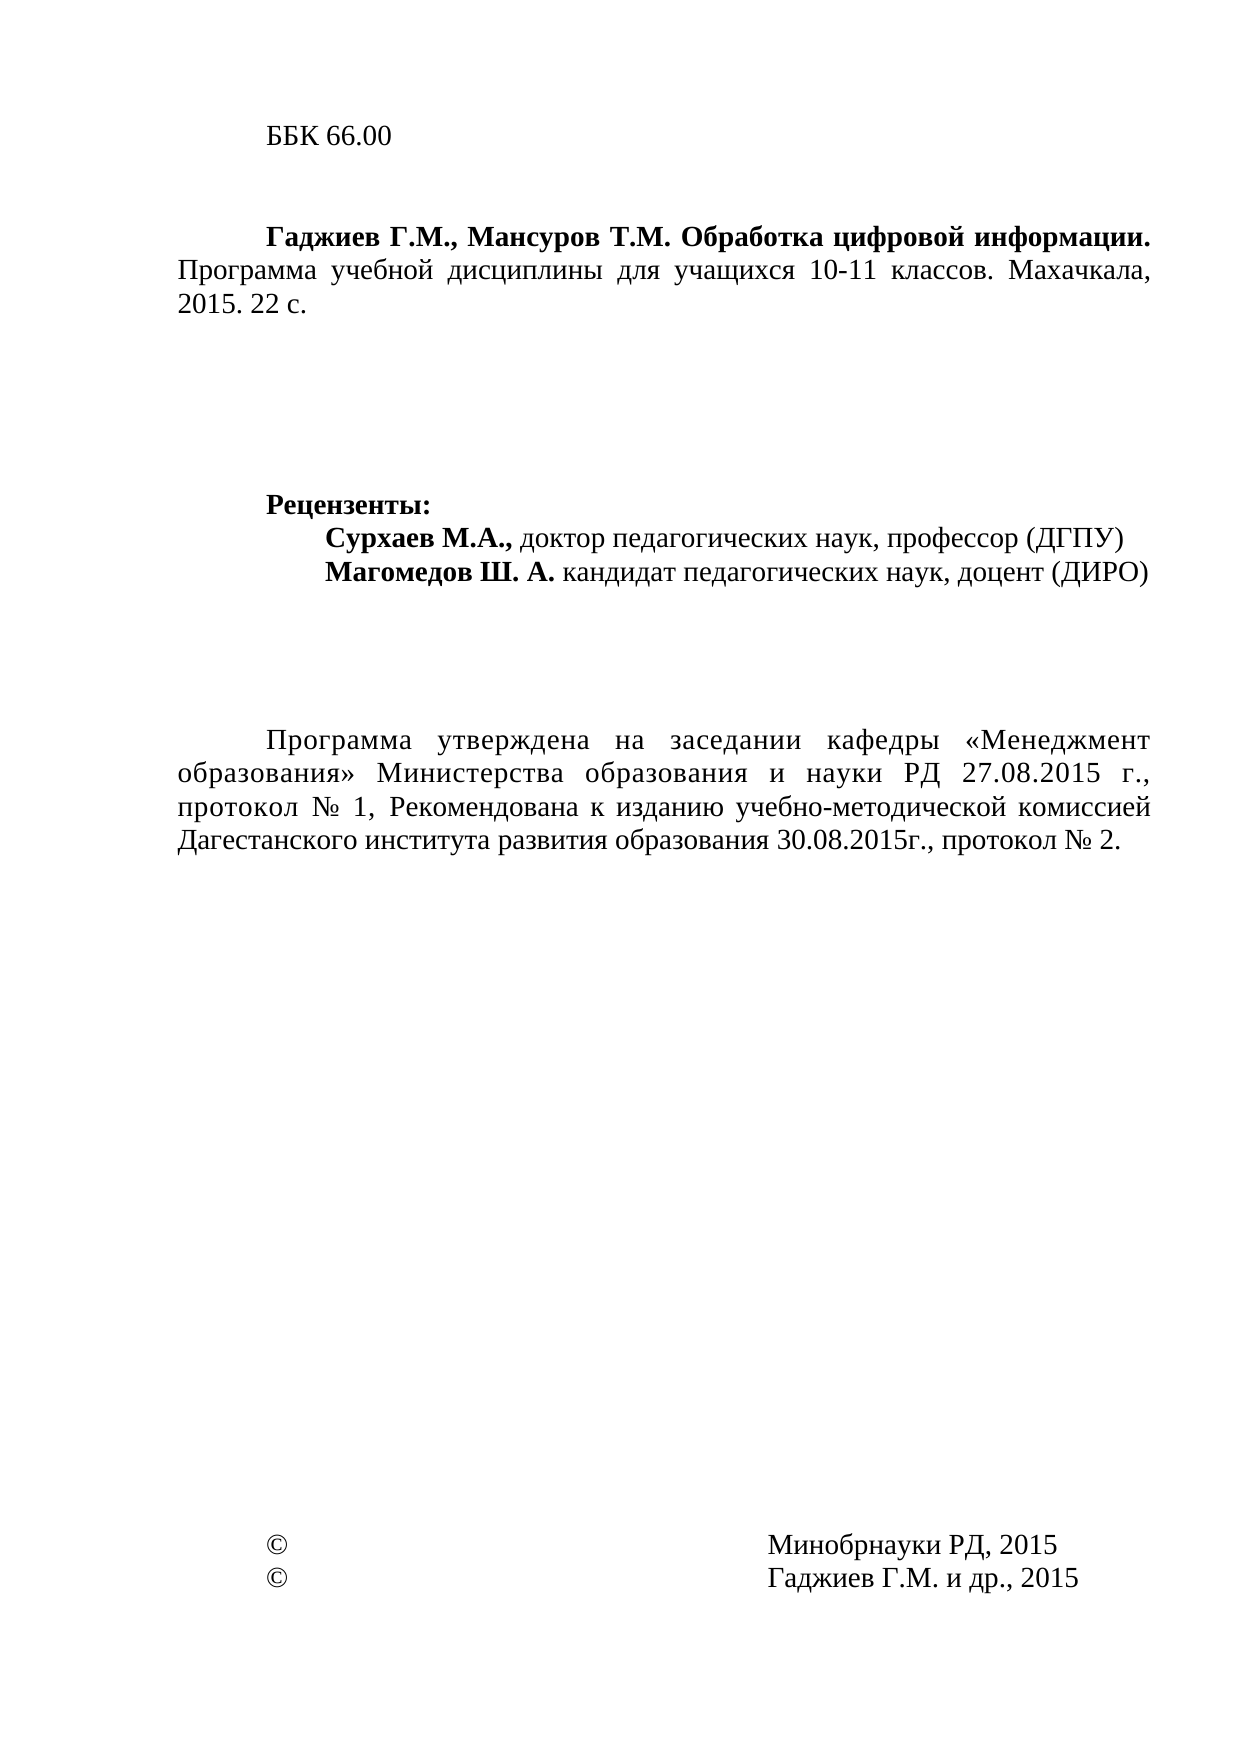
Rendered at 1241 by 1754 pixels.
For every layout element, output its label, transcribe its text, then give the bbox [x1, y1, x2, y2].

text Рецензенты: [177, 487, 1152, 521]
text © Гаджиев Г.М. и др., 2015 [177, 1560, 1152, 1594]
text Сурхаев М.А., доктор педагогических наук, профессор (ДГПУ) [177, 521, 1152, 554]
text ББК 66.00 [177, 118, 1152, 152]
text Гаджиев Г.М., Мансуров Т.М. Обработка цифровой информации. Программа учебной дисциплины для учащихся 10-11 классов. Махачкала, 2015. 22 с. [177, 219, 1152, 319]
text Программа утверждена на заседании кафедры «Менеджмент образования» Министерства образования и науки РД 27.08.2015 г., протокол № 1, Рекомендована к изданию учебно-методической комиссией Дагестанского института развития образования 30.08.2015г., протокол № 2. [177, 722, 1152, 856]
text Магомедов Ш. А. кандидат педагогических наук, доцент (ДИРО) [177, 554, 1152, 588]
text © Минобрнауки РД, 2015 [177, 1527, 1152, 1560]
